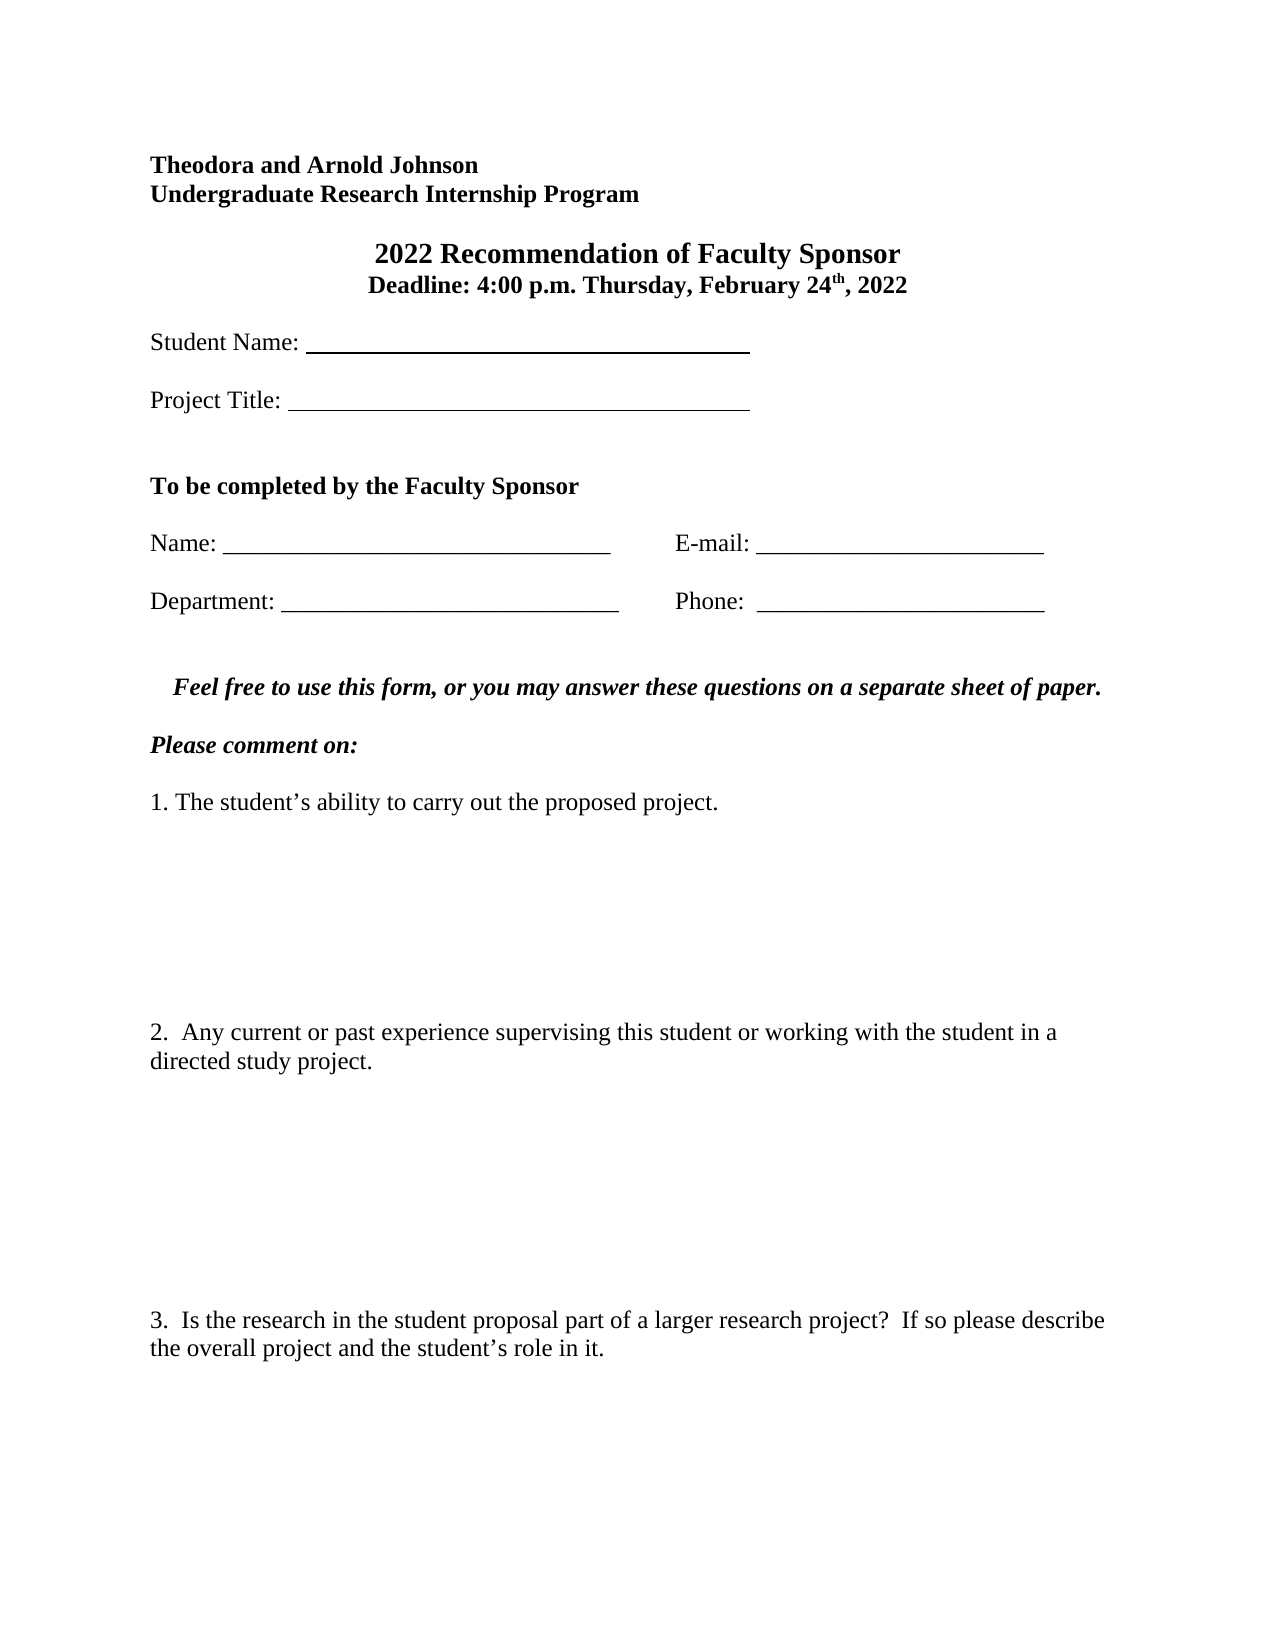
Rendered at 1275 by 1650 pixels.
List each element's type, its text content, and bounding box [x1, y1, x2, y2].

text Theodora and Arnold Johnson [150, 150, 1125, 179]
text Undergraduate Research Internship Program [150, 179, 1125, 207]
text Name: _______________________________ E-mail: _______________________ [150, 528, 1125, 557]
text 1. The student’s ability to carry out the proposed project. [150, 787, 1125, 816]
text 3. Is the research in the student proposal part of a larger research project? If so please describe the overall project and the student’s role in it. [150, 1305, 1125, 1362]
text 2022 Recommendation of Faculty Sponsor [150, 236, 1125, 270]
text To be completed by the Faculty Sponsor [150, 471, 1125, 500]
text 2. Any current or past experience supervising this student or working with the student in a directed study project. [150, 1017, 1125, 1075]
text Please comment on: [150, 730, 1125, 758]
text Department: ___________________________ Phone: _______________________ [150, 586, 1125, 615]
text Deadline: 4:00 p.m. Thursday, February 24th, 2022 [150, 270, 1125, 298]
text Project Title: [150, 385, 1125, 413]
text Student Name: [150, 327, 1125, 356]
text Feel free to use this form, or you may answer these questions on a separate sheet of paper. [150, 672, 1125, 701]
